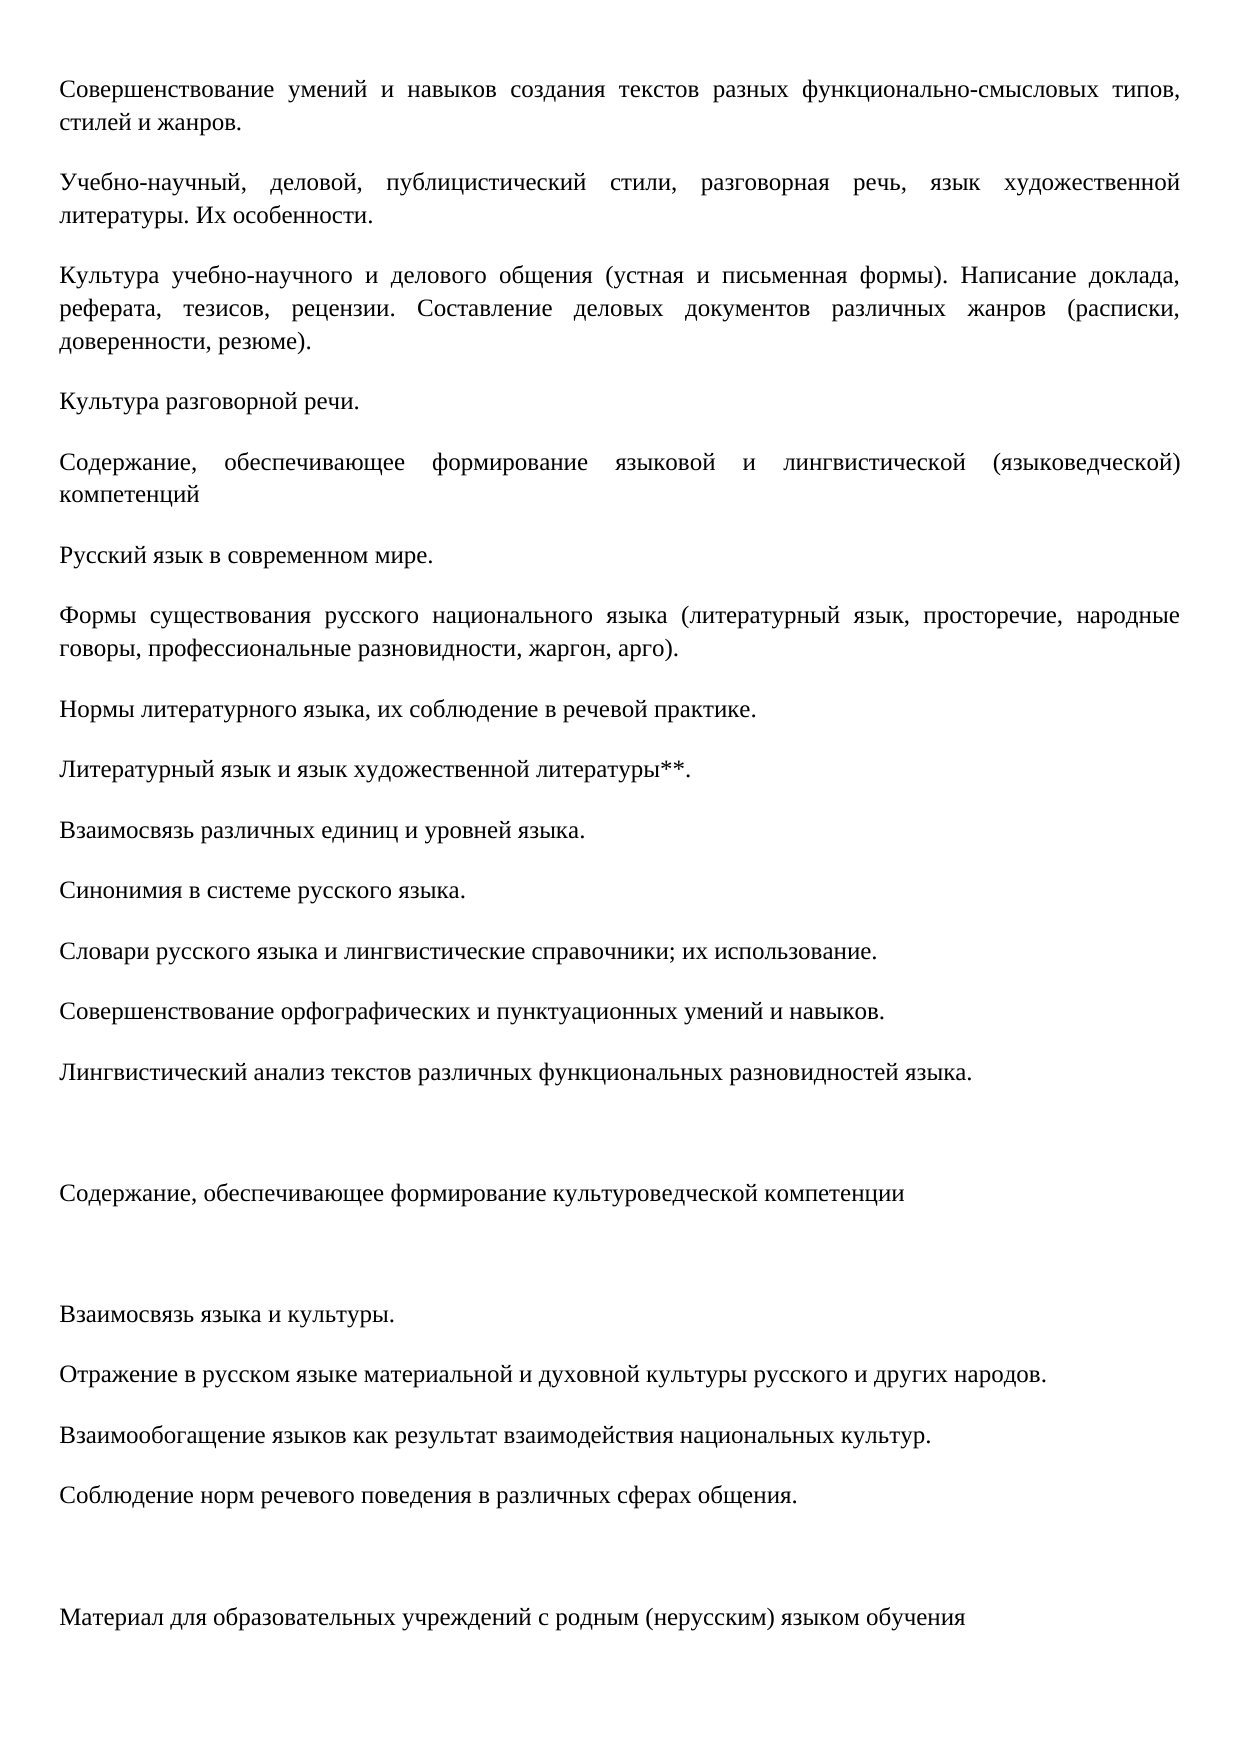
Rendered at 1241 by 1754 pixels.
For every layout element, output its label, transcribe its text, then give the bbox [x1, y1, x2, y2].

text Русский язык в современном мире. [59, 540, 1181, 569]
text Содержание, обеспечивающее формирование языковой и лингвистической (языковедческой) компетенций [59, 447, 1181, 508]
text Словари русского языка и лингвистические справочники; их использование. [59, 936, 1181, 964]
text Учебно-научный, деловой, публицистический стили, разговорная речь, язык художественной литературы. Их особенности. [59, 167, 1181, 228]
text Материал для образовательных учреждений с родным (нерусским) языком обучения [59, 1602, 1181, 1630]
text Совершенствование умений и навыков создания текстов разных функционально-смысловых типов, стилей и жанров. [59, 74, 1181, 135]
text Культура разговорной речи. [59, 386, 1181, 415]
text Формы существования русского национального языка (литературный язык, просторечие, народные говоры, профессиональные разновидности, жаргон, арго). [59, 601, 1181, 662]
text Отражение в русском языке материальной и духовной культуры русского и других народов. [59, 1359, 1181, 1388]
text Взаимосвязь языка и культуры. [59, 1299, 1181, 1328]
text Культура учебно-научного и делового общения (устная и письменная формы). Написание доклада, реферата, тезисов, рецензии. Составление деловых документов различных жанров (расписки, доверенности, резюме). [59, 260, 1181, 354]
text Синонимия в системе русского языка. [59, 875, 1181, 904]
text Содержание, обеспечивающее формирование культуроведческой компетенции [59, 1178, 1181, 1207]
text Взаимообогащение языков как результат взаимодействия национальных культур. [59, 1420, 1181, 1449]
text Взаимосвязь различных единиц и уровней языка. [59, 815, 1181, 843]
text Лингвистический анализ текстов различных функциональных разновидностей языка. [59, 1057, 1181, 1086]
text Нормы литературного языка, их соблюдение в речевой практике. [59, 694, 1181, 722]
text Совершенствование орфографических и пунктуационных умений и навыков. [59, 996, 1181, 1025]
text Литературный язык и язык художественной литературы**. [59, 754, 1181, 783]
text Соблюдение норм речевого поведения в различных сферах общения. [59, 1481, 1181, 1509]
